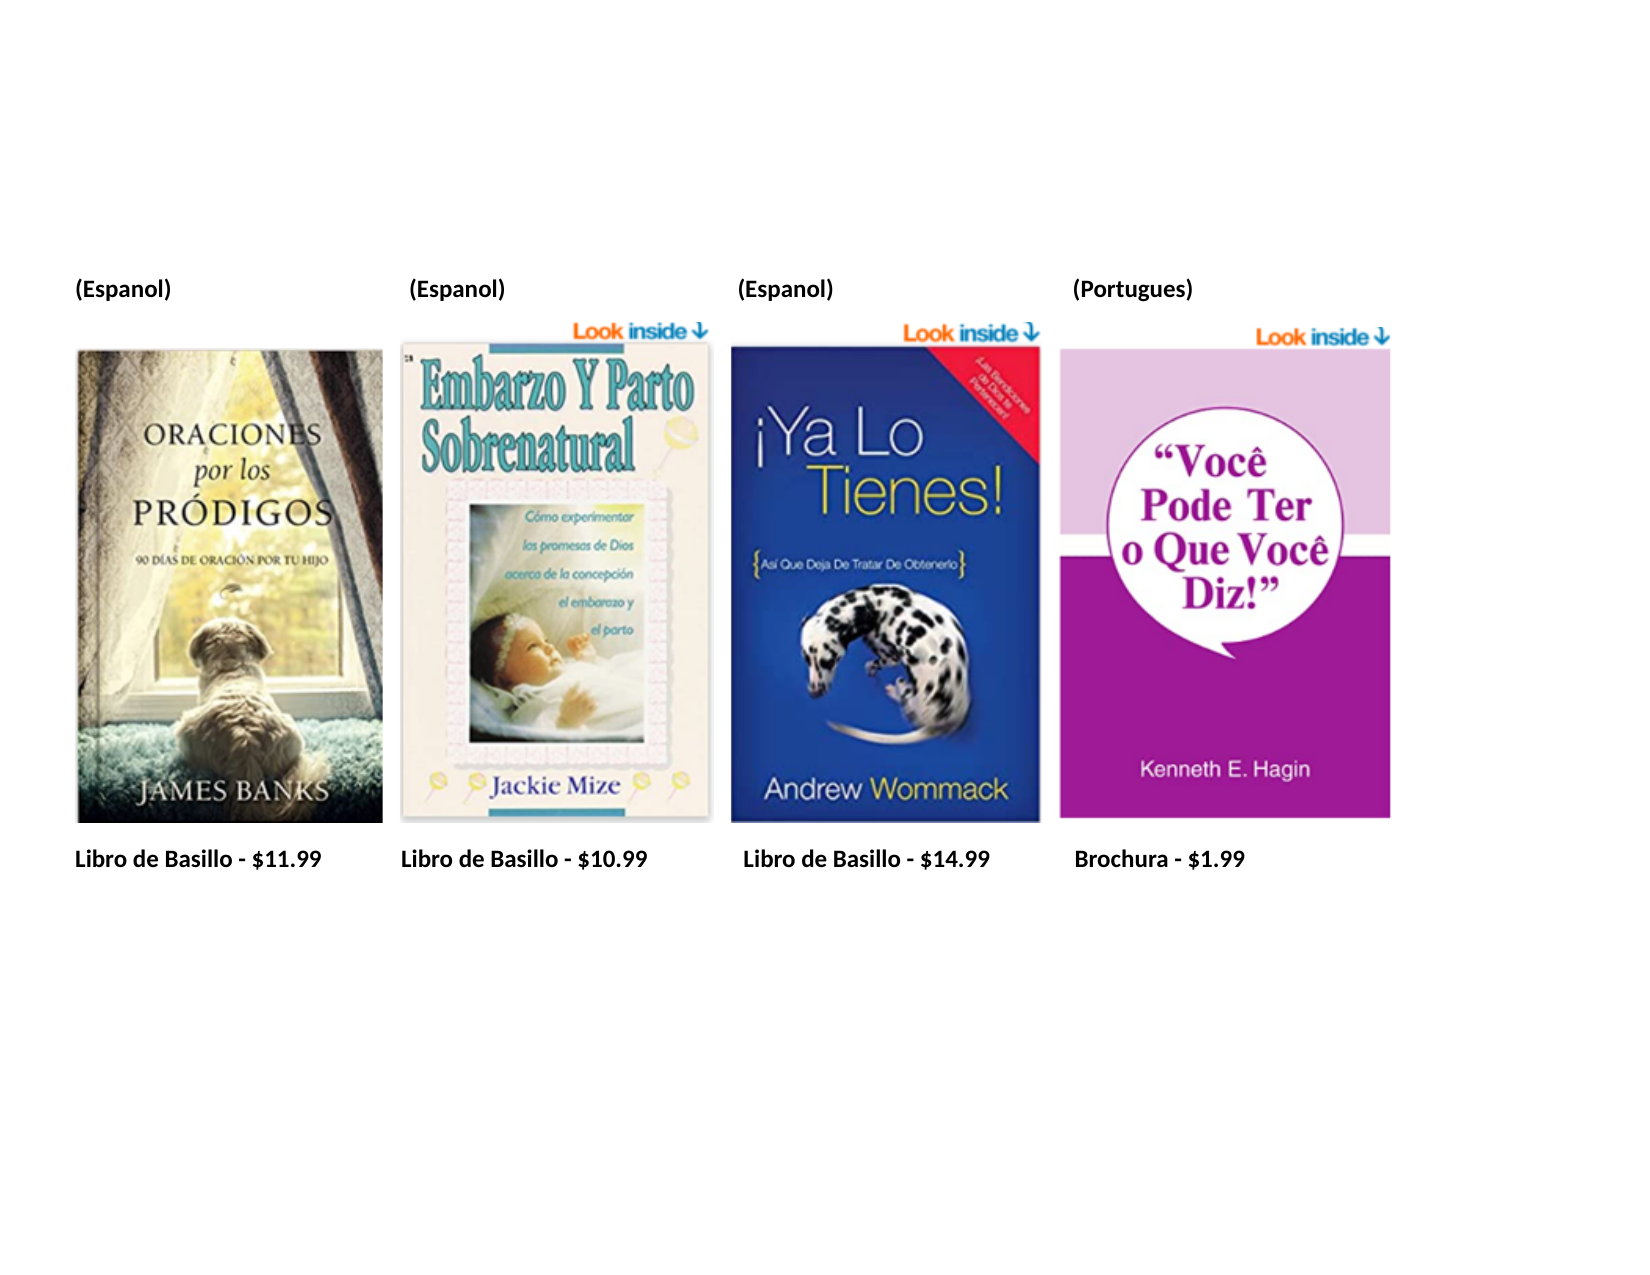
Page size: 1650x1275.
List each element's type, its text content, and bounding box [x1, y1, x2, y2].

picture [399, 322, 714, 823]
text (Espanol) (Espanol) (Espanol) (Portugues) [75, 273, 1575, 304]
picture [730, 322, 1042, 823]
picture [1058, 327, 1391, 823]
text Libro de Basillo - $11.99 Libro de Basillo - $10.99 Libro de Basillo - $14.99 Brochura - $1.99 [75, 843, 1575, 874]
picture [75, 348, 383, 823]
